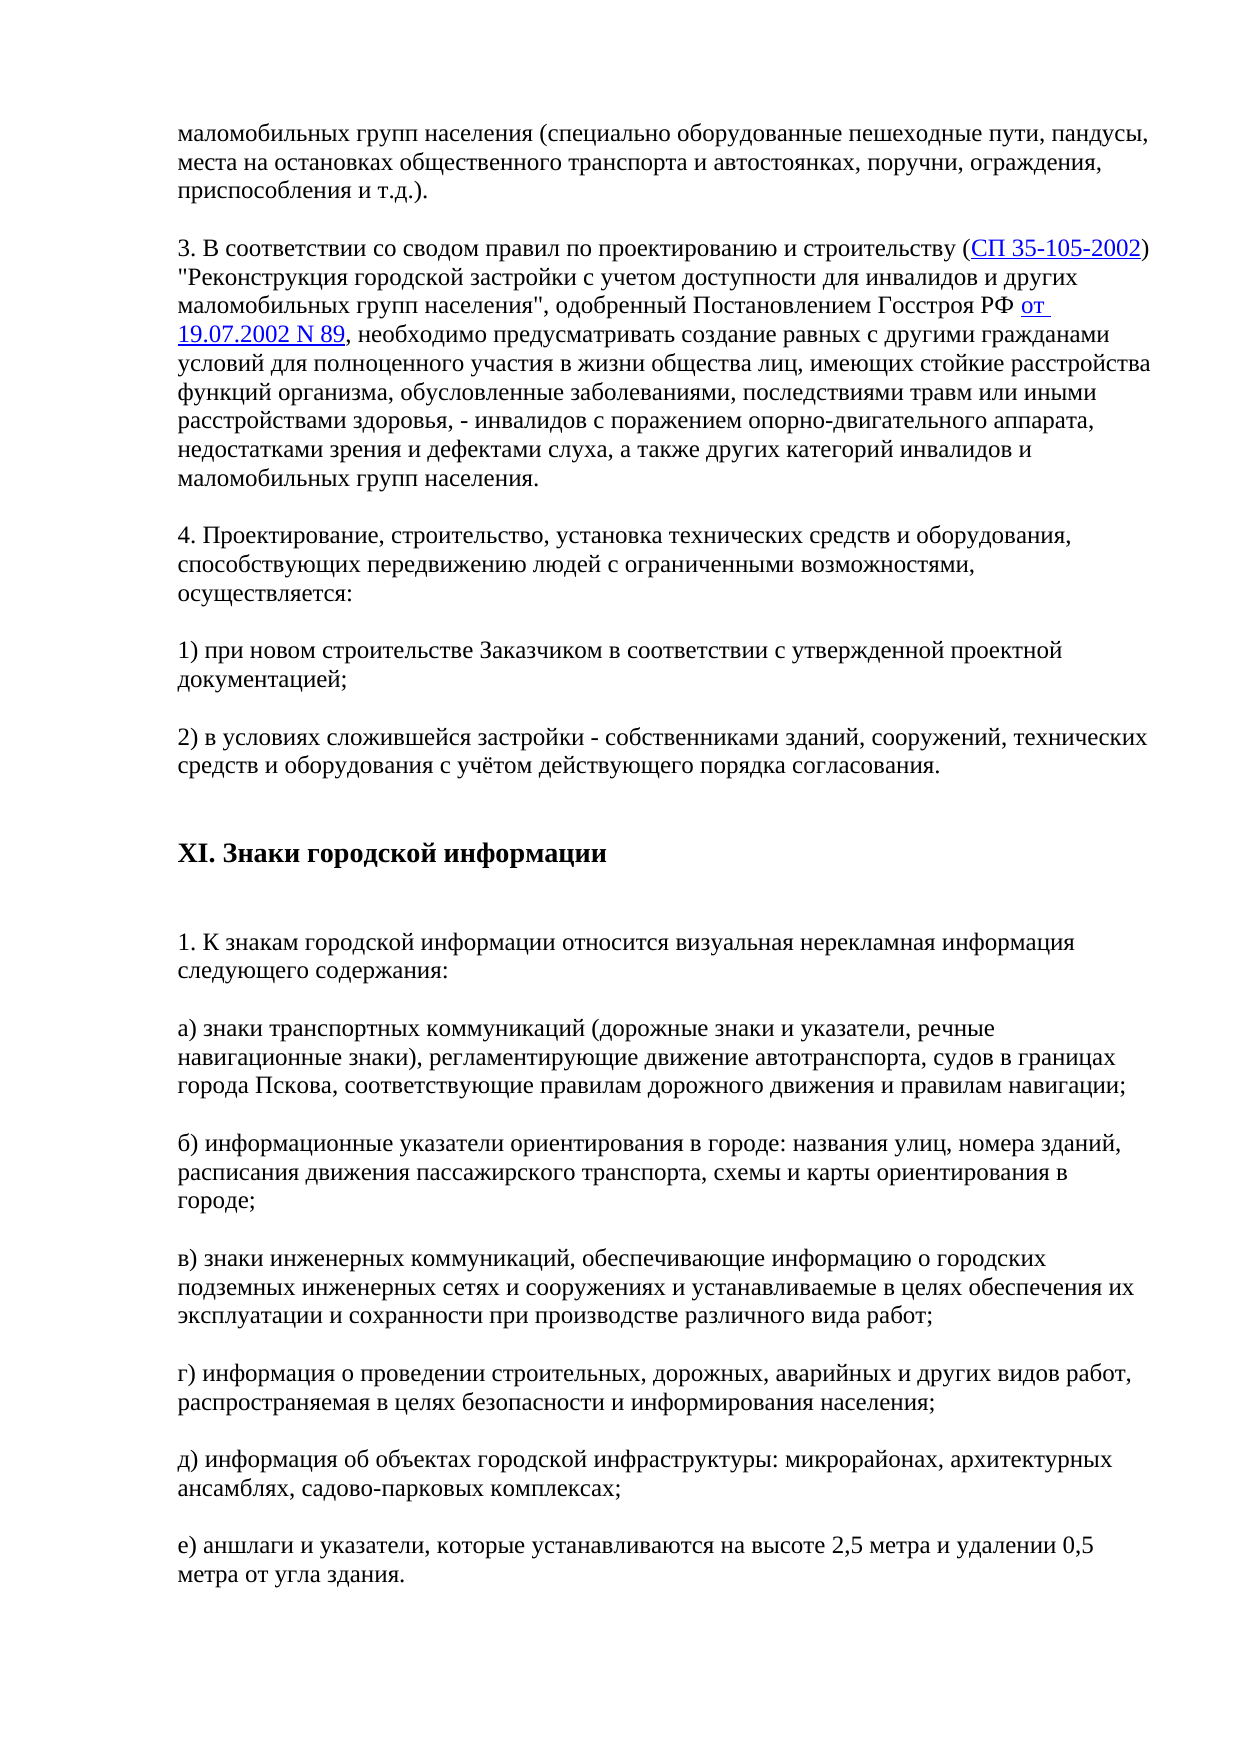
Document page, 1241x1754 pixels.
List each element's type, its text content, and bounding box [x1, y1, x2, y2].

text XI. Знаки городской информации [177, 837, 1152, 869]
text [177, 898, 1152, 1617]
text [177, 118, 1152, 807]
